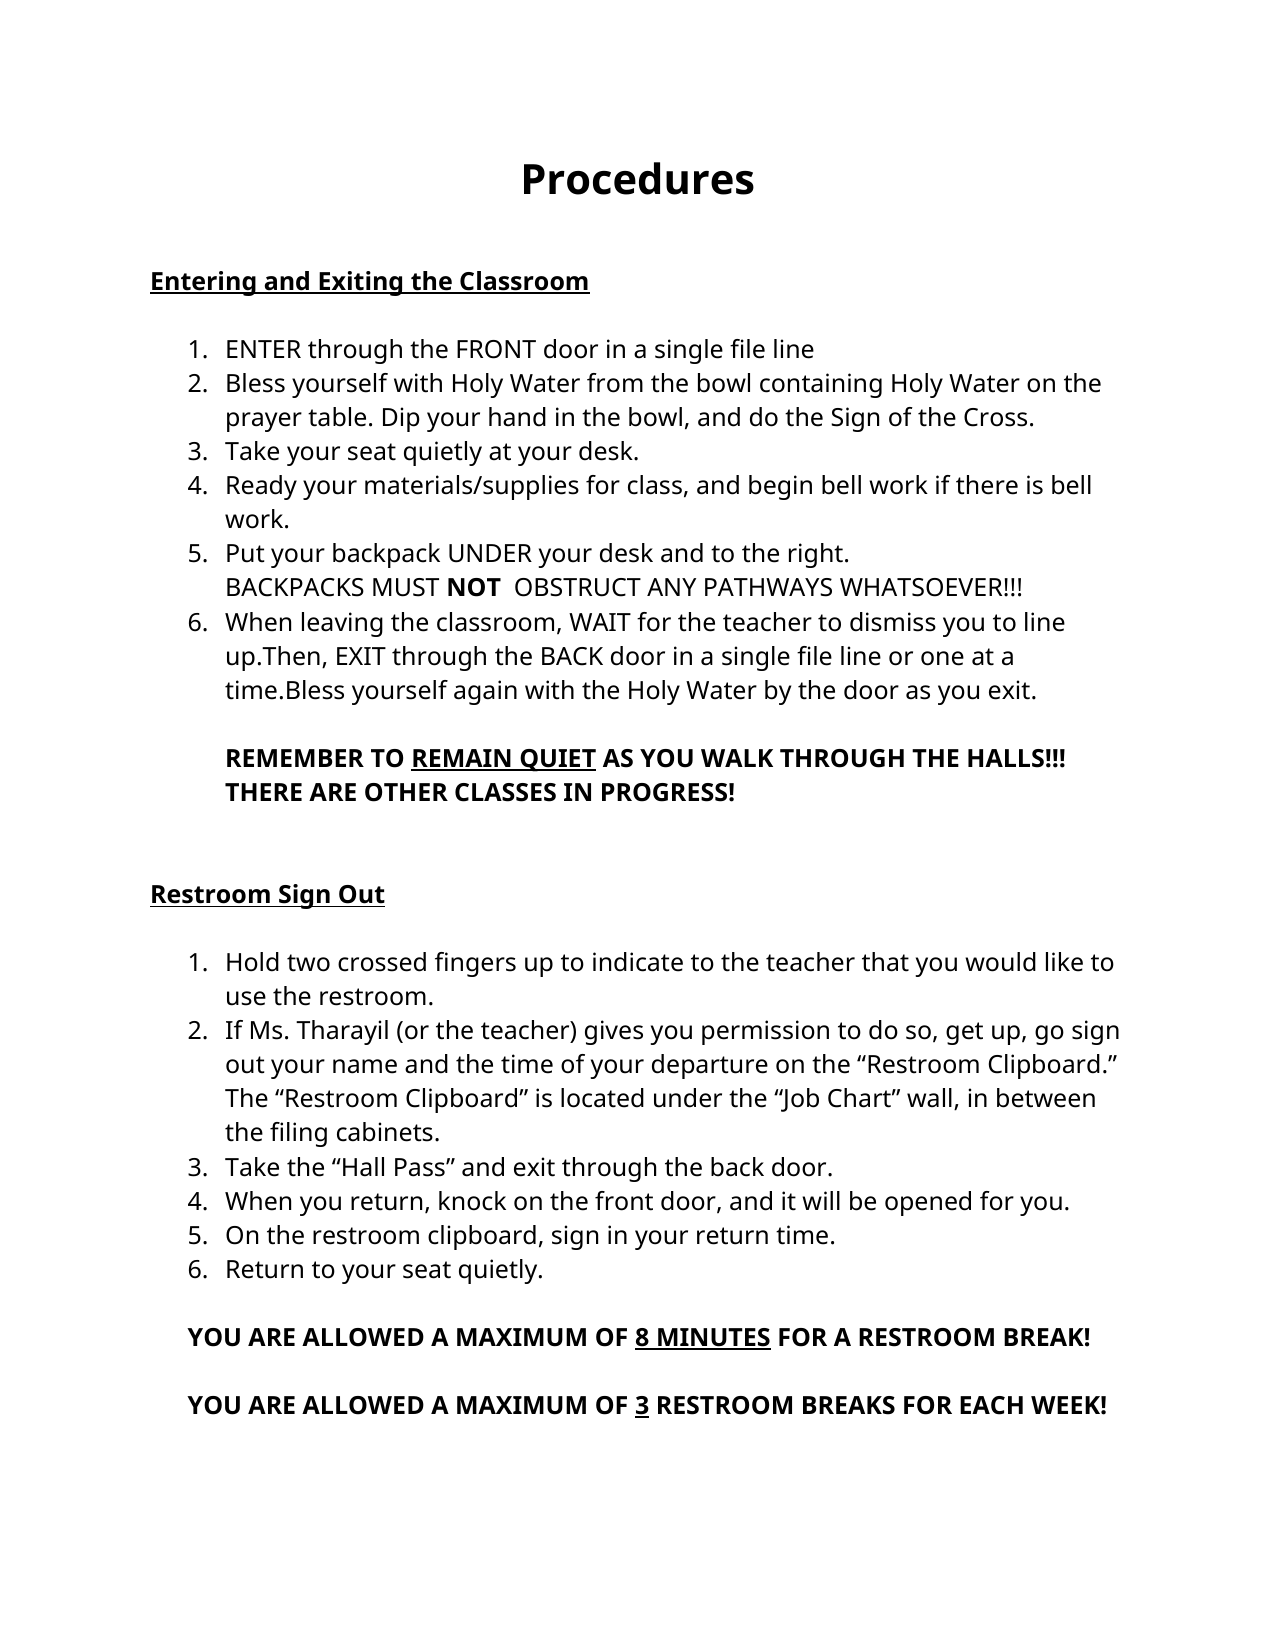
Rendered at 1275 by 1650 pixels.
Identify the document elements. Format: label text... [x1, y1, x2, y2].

list When leaving the classroom, WAIT for the teacher to dismiss you to line up.Then, EXIT through the BACK door in a single file line or one at a time.Bless yourself again with the Holy Water by the door as you exit. [187, 604, 1125, 706]
text Entering and Exiting the Classroom [150, 263, 1125, 298]
list If Ms. Tharayil (or the teacher) gives you permission to do so, get up, go sign out your name and the time of your departure on the “Restroom Clipboard.” The “Restroom Clipboard” is located under the “Job Chart” wall, in between the filing cabinets. [187, 1013, 1125, 1149]
list Bless yourself with Holy Water from the bowl containing Holy Water on the prayer table. Dip your hand in the bowl, and do the Sign of the Cross. [187, 366, 1125, 434]
list On the restroom clipboard, sign in your return time. [187, 1217, 1125, 1251]
list Put your backpack UNDER your desk and to the right. [187, 536, 1125, 570]
list REMEMBER TO REMAIN QUIET AS YOU WALK THROUGH THE HALLS!!! THERE ARE OTHER CLASSES IN PROGRESS! [225, 740, 1125, 808]
list ENTER through the FRONT door in a single file line [187, 332, 1125, 366]
list When you return, knock on the front door, and it will be opened for you. [187, 1183, 1125, 1217]
list Ready your materials/supplies for class, and begin bell work if there is bell work. [187, 468, 1125, 536]
text YOU ARE ALLOWED A MAXIMUM OF 8 MINUTES FOR A RESTROOM BREAK! [187, 1319, 1125, 1353]
text Procedures [150, 150, 1125, 207]
list Hold two crossed fingers up to indicate to the teacher that you would like to use the restroom. [187, 945, 1125, 1013]
list Take the “Hall Pass” and exit through the back door. [187, 1149, 1125, 1183]
text Restroom Sign Out [150, 877, 1125, 911]
list BACKPACKS MUST NOT OBSTRUCT ANY PATHWAYS WHATSOEVER!!! [225, 570, 1125, 604]
list Take your seat quietly at your desk. [187, 434, 1125, 468]
list Return to your seat quietly. [187, 1251, 1125, 1285]
text YOU ARE ALLOWED A MAXIMUM OF 3 RESTROOM BREAKS FOR EACH WEEK! [187, 1388, 1125, 1422]
